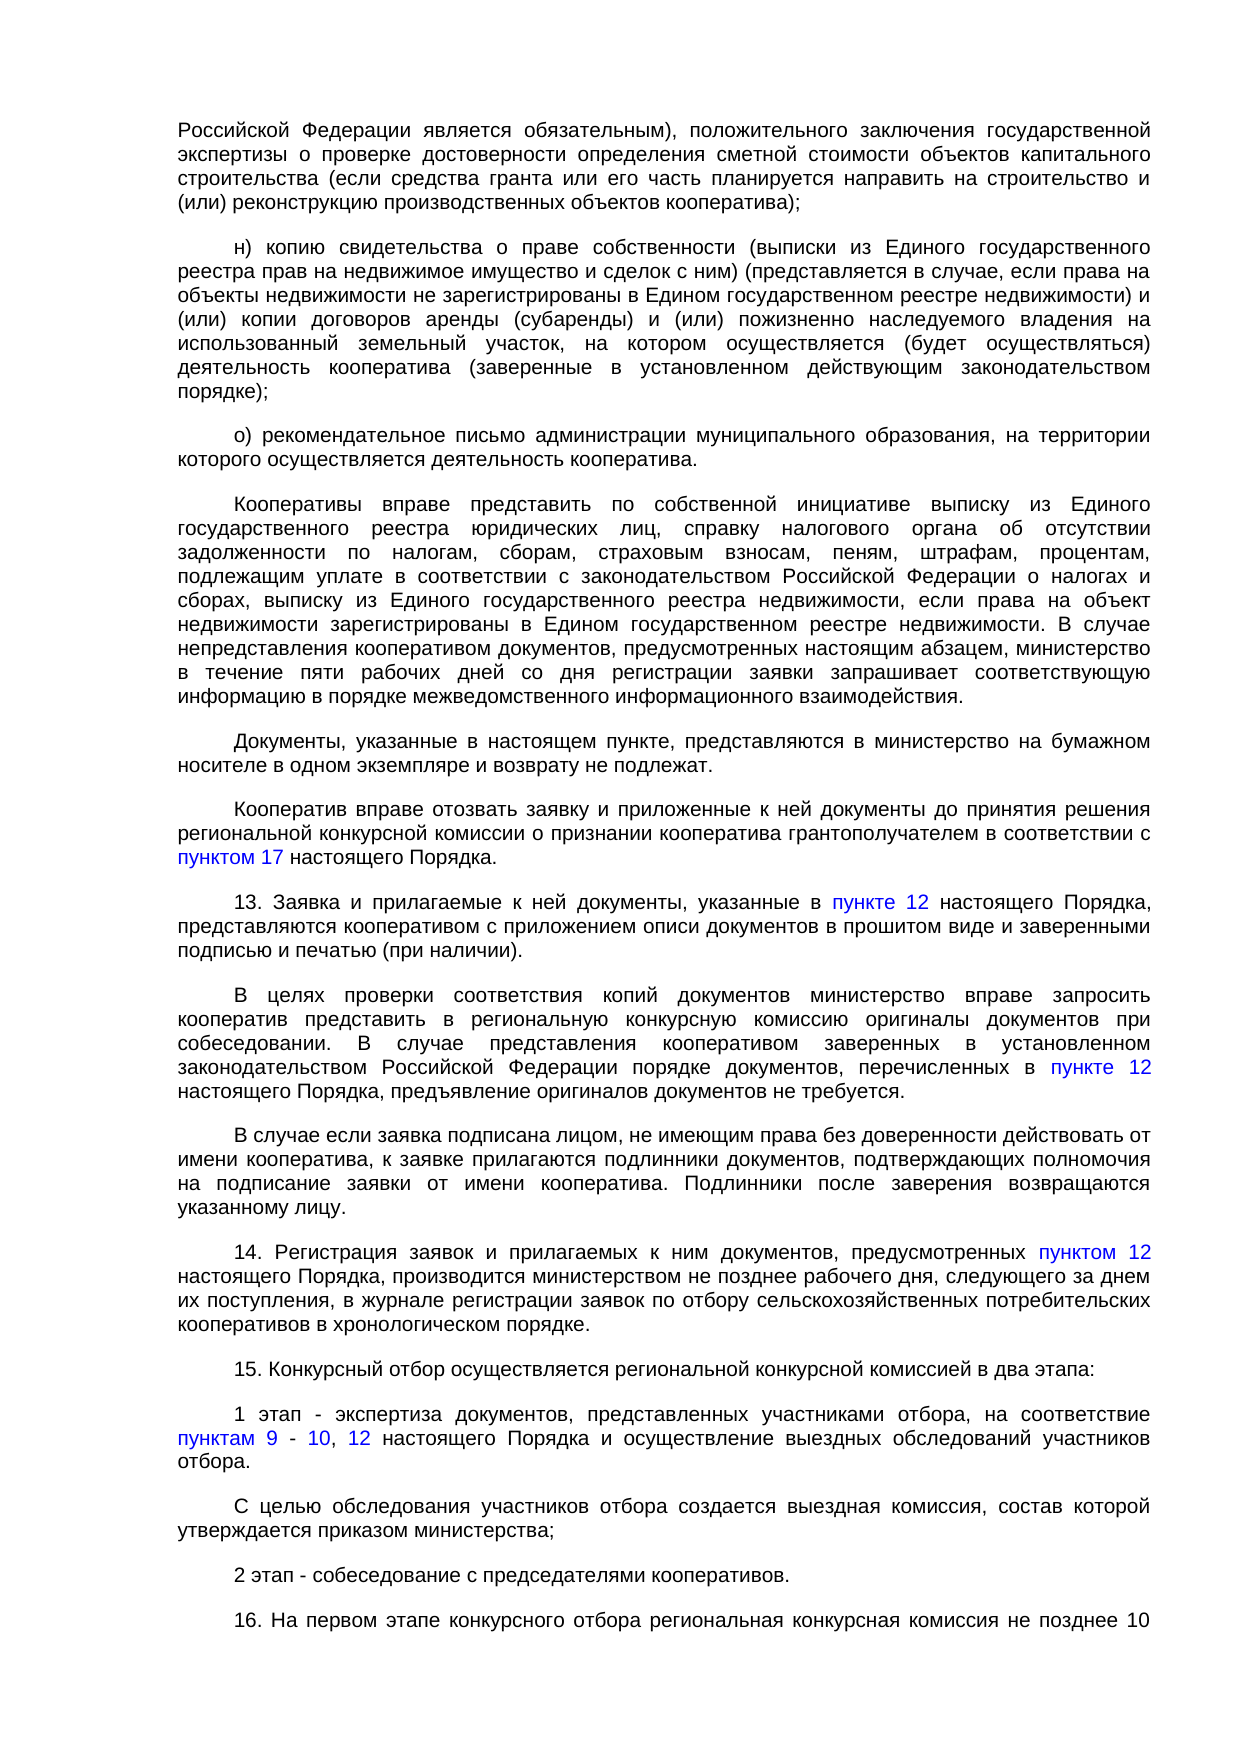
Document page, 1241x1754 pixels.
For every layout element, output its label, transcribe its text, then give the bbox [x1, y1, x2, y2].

text Документы, указанные в настоящем пункте, представляются в министерство на бумажном носителе в одном экземпляре и возврату не подлежат. [177, 728, 1152, 776]
text 1 этап - экспертиза документов, представленных участниками отбора, на соответствие пунктам 9 - 10, 12 настоящего Порядка и осуществление выездных обследований участников отбора. [177, 1401, 1152, 1473]
text 13. Заявка и прилагаемые к ней документы, указанные в пункте 12 настоящего Порядка, представляются кооперативом с приложением описи документов в прошитом виде и заверенными подписью и печатью (при наличии). [177, 890, 1152, 962]
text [177, 118, 1152, 214]
text н) копию свидетельства о праве собственности (выписки из Единого государственного реестра прав на недвижимое имущество и сделок с ним) (представляется в случае, если права на объекты недвижимости не зарегистрированы в Едином государственном реестре недвижимости) и (или) копии договоров аренды (субаренды) и (или) пожизненно наследуемого владения на использованный земельный участок, на котором осуществляется (будет осуществляться) деятельность кооператива (заверенные в установленном действующим законодательством порядке); [177, 235, 1152, 402]
text Кооперативы вправе представить по собственной инициативе выписку из Единого государственного реестра юридических лиц, справку налогового органа об отсутствии задолженности по налогам, сборам, страховым взносам, пеням, штрафам, процентам, подлежащим уплате в соответствии с законодательством Российской Федерации о налогах и сборах, выписку из Единого государственного реестра недвижимости, если права на объект недвижимости зарегистрированы в Едином государственном реестре недвижимости. В случае непредставления кооперативом документов, предусмотренных настоящим абзацем, министерство в течение пяти рабочих дней со дня регистрации заявки запрашивает соответствующую информацию в порядке межведомственного информационного взаимодействия. [177, 492, 1152, 708]
text Кооператив вправе отозвать заявку и приложенные к ней документы до принятия решения региональной конкурсной комиссии о признании кооператива грантополучателем в соответствии с пунктом 17 настоящего Порядка. [177, 797, 1152, 869]
text В целях проверки соответствия копий документов министерство вправе запросить кооператив представить в региональную конкурсную комиссию оригиналы документов при собеседовании. В случае представления кооперативом заверенных в установленном законодательством Российской Федерации порядке документов, перечисленных в пункте 12 настоящего Порядка, предъявление оригиналов документов не требуется. [177, 983, 1152, 1102]
text 14. Регистрация заявок и прилагаемых к ним документов, предусмотренных пунктом 12 настоящего Порядка, производится министерством не позднее рабочего дня, следующего за днем их поступления, в журнале регистрации заявок по отбору сельскохозяйственных потребительских кооперативов в хронологическом порядке. [177, 1240, 1152, 1336]
text 15. Конкурсный отбор осуществляется региональной конкурсной комиссией в два этапа: [177, 1357, 1152, 1381]
text о) рекомендательное письмо администрации муниципального образования, на территории которого осуществляется деятельность кооператива. [177, 423, 1152, 471]
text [177, 1608, 1152, 1632]
text В случае если заявка подписана лицом, не имеющим права без доверенности действовать от имени кооператива, к заявке прилагаются подлинники документов, подтверждающих полномочия на подписание заявки от имени кооператива. Подлинники после заверения возвращаются указанному лицу. [177, 1123, 1152, 1219]
text С целью обследования участников отбора создается выездная комиссия, состав которой утверждается приказом министерства; [177, 1494, 1152, 1542]
text 2 этап - собеседование с председателями кооперативов. [177, 1563, 1152, 1587]
